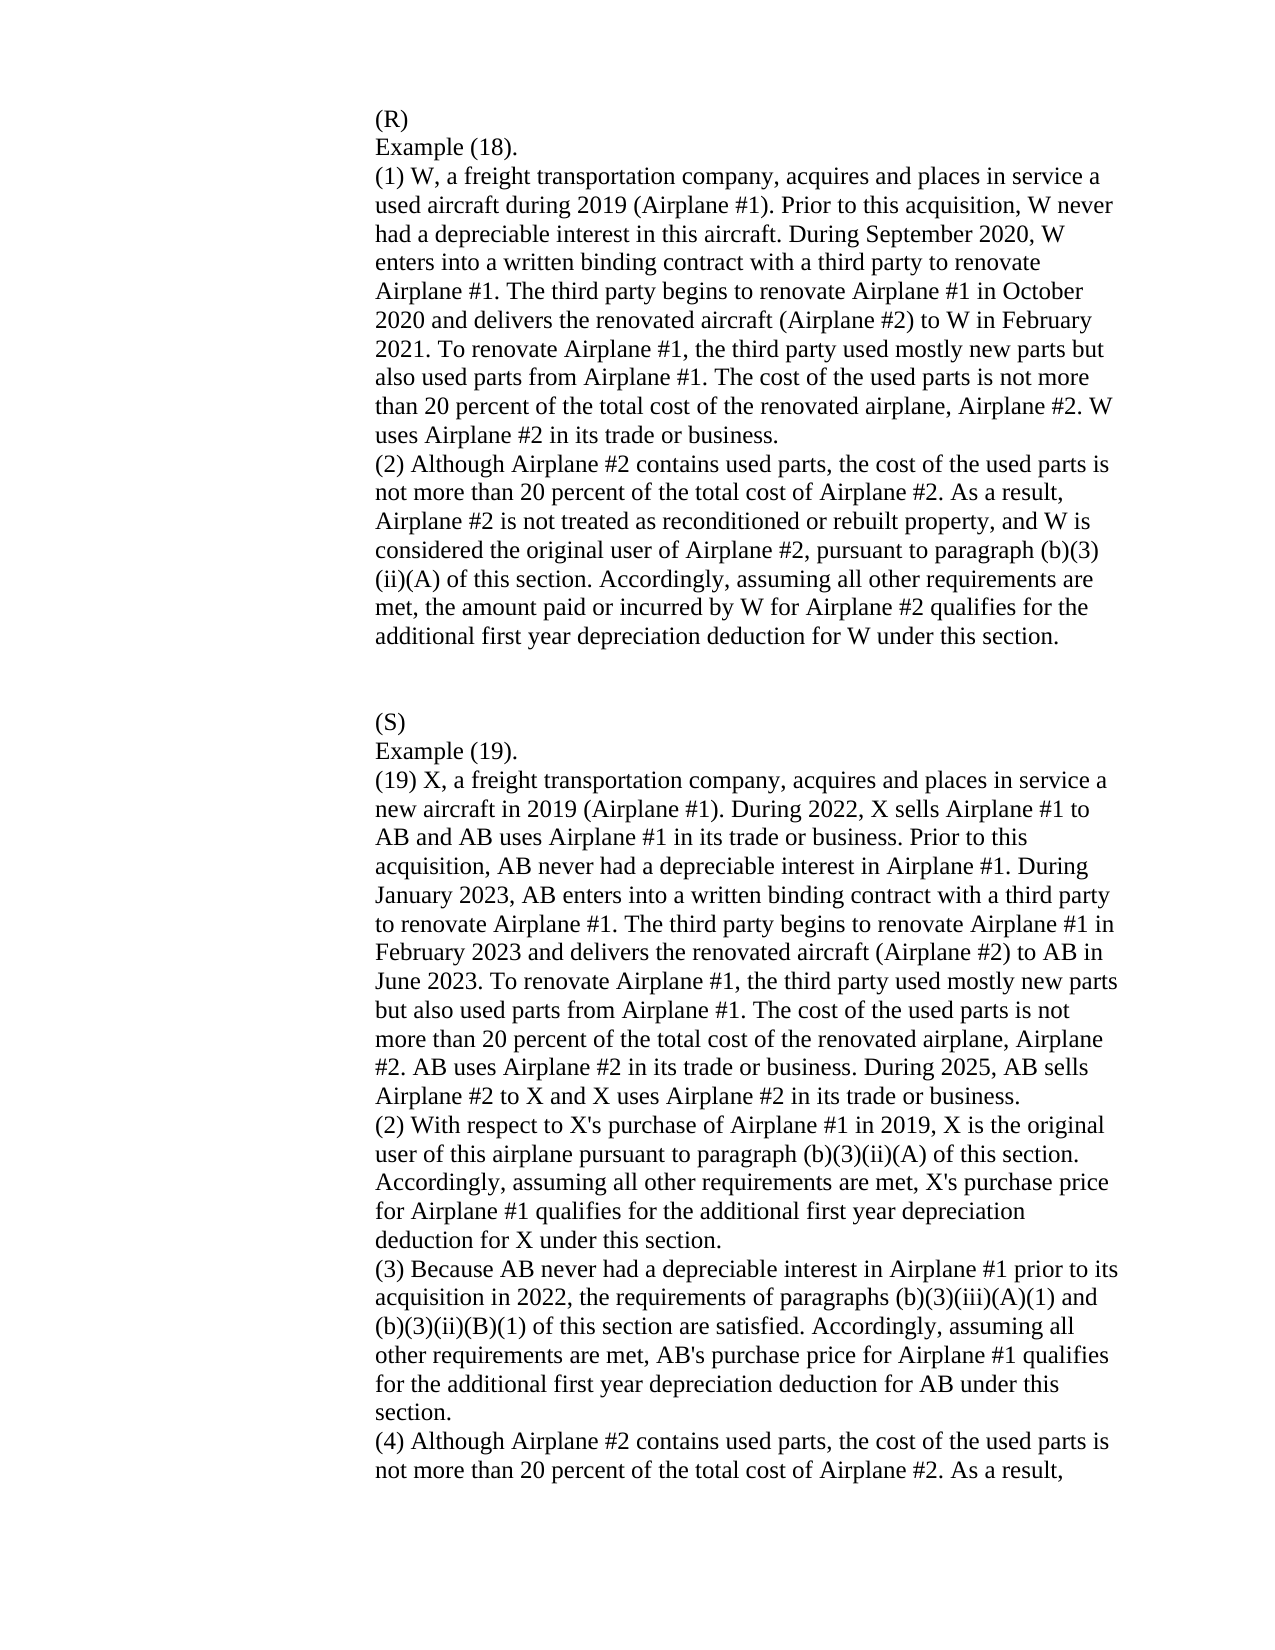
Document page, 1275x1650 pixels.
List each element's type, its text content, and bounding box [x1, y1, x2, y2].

text (2) With respect to X's purchase of Airplane #1 in 2019, X is the original user of this airplane pursuant to paragraph (b)(3)(ii)(A) of this section. Accordingly, assuming all other requirements are met, X's purchase price for Airplane #1 qualifies for the additional first year depreciation deduction for X under this section. [375, 1110, 1125, 1254]
text (S) [375, 707, 1125, 736]
text (19) X, a freight transportation company, acquires and places in service a new aircraft in 2019 (Airplane #1). During 2022, X sells Airplane #1 to AB and AB uses Airplane #1 in its trade or business. Prior to this acquisition, AB never had a depreciable interest in Airplane #1. During January 2023, AB enters into a written binding contract with a third party to renovate Airplane #1. The third party begins to renovate Airplane #1 in February 2023 and delivers the renovated aircraft (Airplane #2) to AB in June 2023. To renovate Airplane #1, the third party used mostly new parts but also used parts from Airplane #1. The cost of the used parts is not more than 20 percent of the total cost of the renovated airplane, Airplane #2. AB uses Airplane #2 in its trade or business. During 2025, AB sells Airplane #2 to X and X uses Airplane #2 in its trade or business. [375, 765, 1125, 1110]
text (R) [375, 104, 1125, 132]
text Example (18). [375, 132, 1125, 161]
text Example (19). [375, 736, 1125, 765]
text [375, 1426, 1125, 1484]
text (3) Because AB never had a depreciable interest in Airplane #1 prior to its acquisition in 2022, the requirements of paragraphs (b)(3)(iii)(A)(1) and (b)(3)(ii)(B)(1) of this section are satisfied. Accordingly, assuming all other requirements are met, AB's purchase price for Airplane #1 qualifies for the additional first year depreciation deduction for AB under this section. [375, 1254, 1125, 1426]
text (2) Although Airplane #2 contains used parts, the cost of the used parts is not more than 20 percent of the total cost of Airplane #2. As a result, Airplane #2 is not treated as reconditioned or rebuilt property, and W is considered the original user of Airplane #2, pursuant to paragraph (b)(3)(ii)(A) of this section. Accordingly, assuming all other requirements are met, the amount paid or incurred by W for Airplane #2 qualifies for the additional first year depreciation deduction for W under this section. [375, 449, 1125, 650]
text (1) W, a freight transportation company, acquires and places in service a used aircraft during 2019 (Airplane #1). Prior to this acquisition, W never had a depreciable interest in this aircraft. During September 2020, W enters into a written binding contract with a third party to renovate Airplane #1. The third party begins to renovate Airplane #1 in October 2020 and delivers the renovated aircraft (Airplane #2) to W in February 2021. To renovate Airplane #1, the third party used mostly new parts but also used parts from Airplane #1. The cost of the used parts is not more than 20 percent of the total cost of the renovated airplane, Airplane #2. W uses Airplane #2 in its trade or business. [375, 161, 1125, 449]
